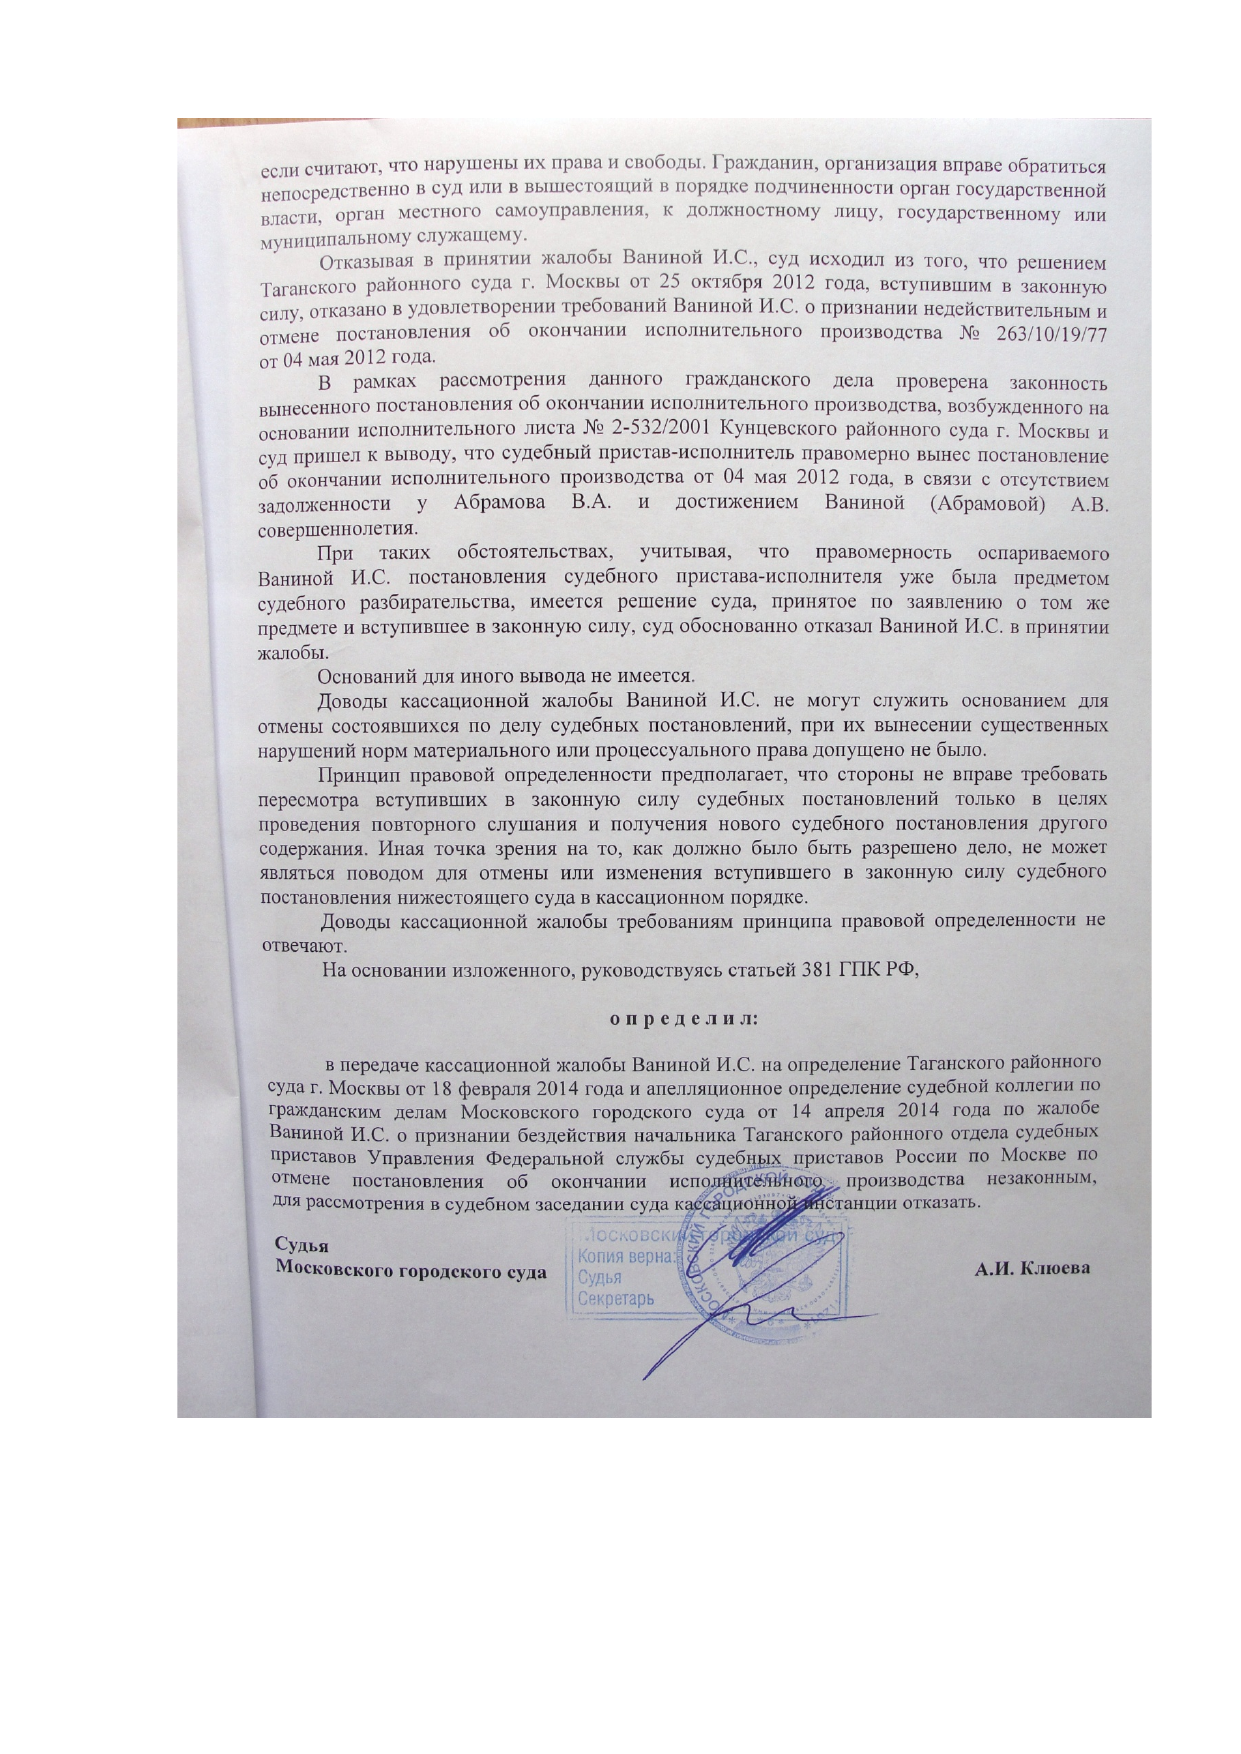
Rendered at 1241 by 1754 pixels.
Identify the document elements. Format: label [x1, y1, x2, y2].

picture [177, 118, 1152, 1418]
